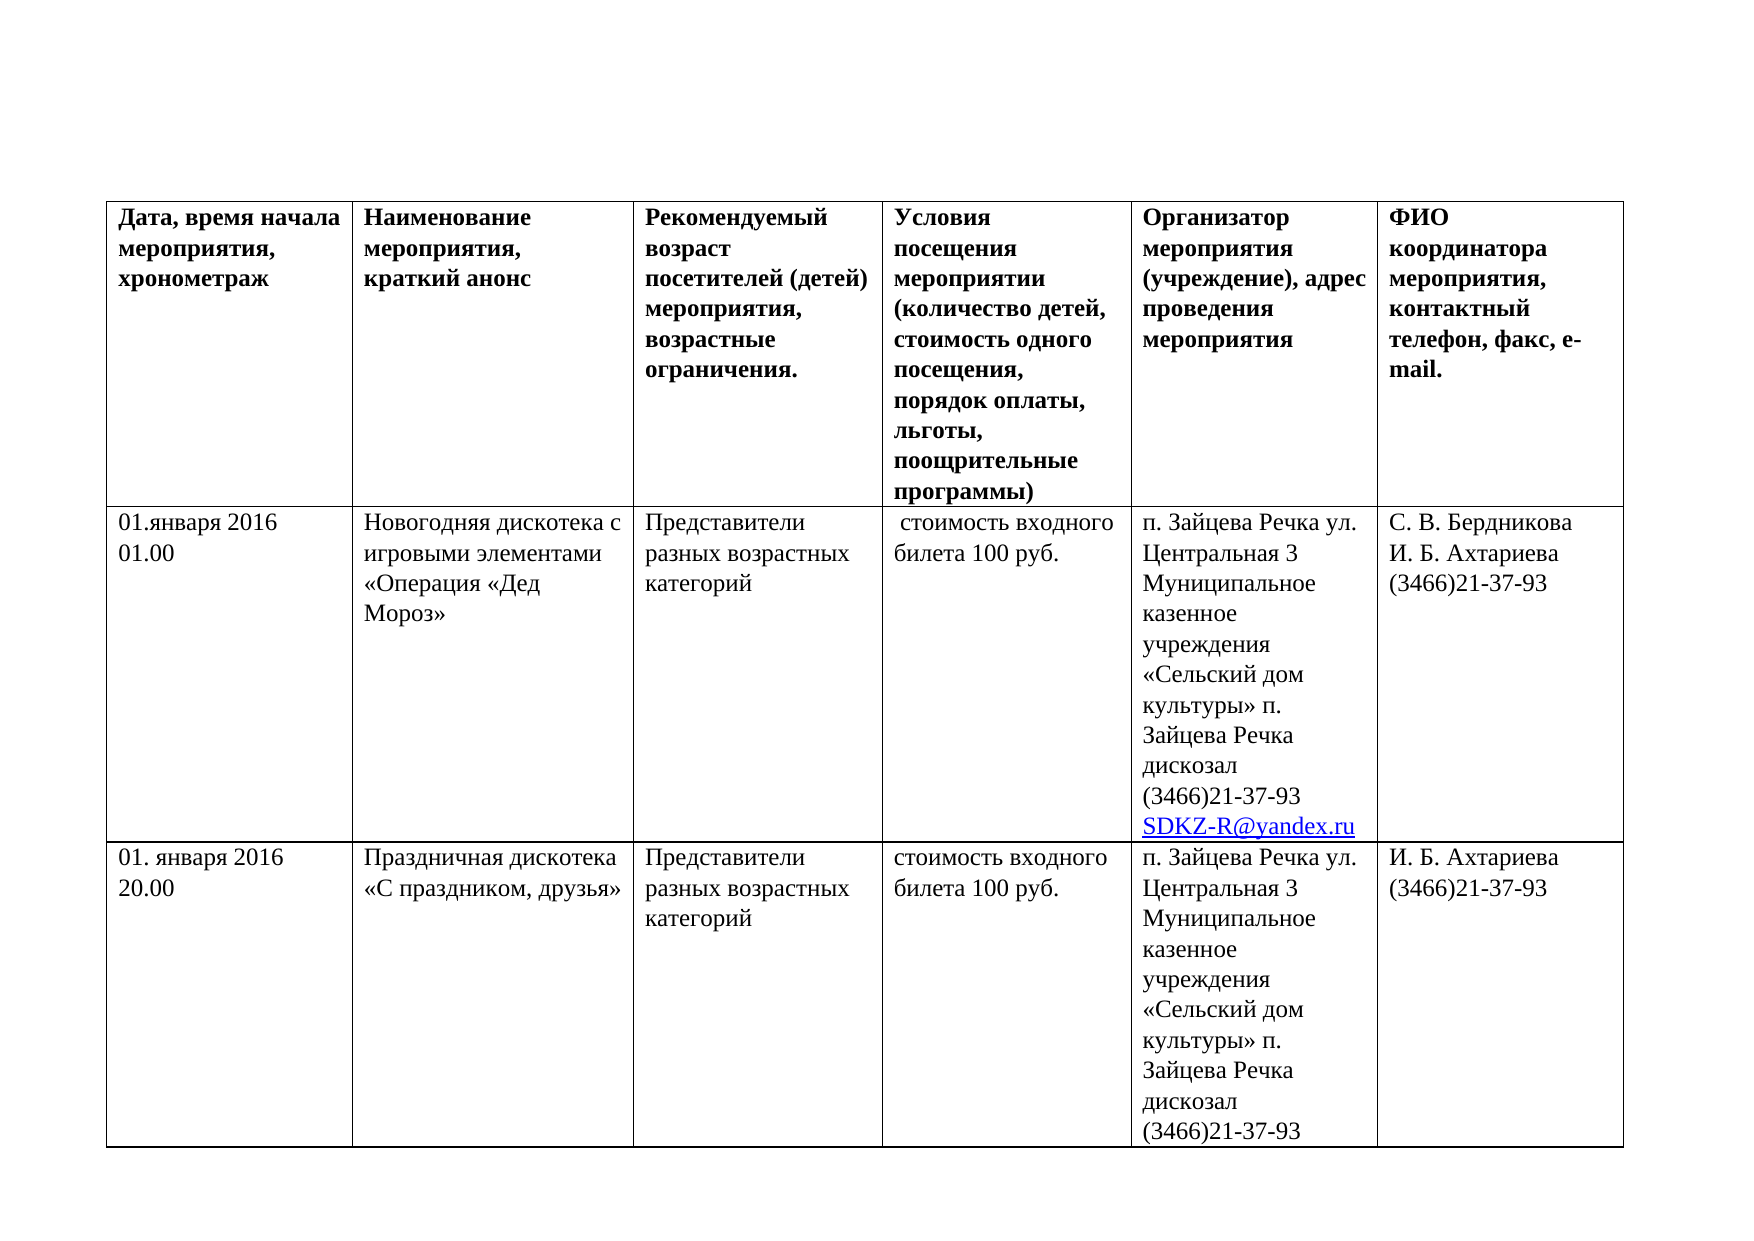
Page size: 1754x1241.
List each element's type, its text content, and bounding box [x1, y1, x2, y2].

table_header Организатор мероприятия (учреждение), адрес проведения мероприятия [1132, 202, 1377, 506]
table_header Дата, время начала мероприятия, хронометраж [107, 202, 352, 506]
table_header Рекомендуемый возраст посетителей (детей) мероприятия, возрастные ограничения. [634, 202, 882, 506]
table_header ФИО координатора мероприятия, контактный телефон, факс, e-mail. [1378, 202, 1623, 506]
table_cell 01.января 2016 01.00 [107, 507, 352, 841]
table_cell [1132, 843, 1377, 1146]
table_header Наименование мероприятия, краткий анонс [353, 202, 633, 506]
table_cell Представители разных возрастных категорий [634, 507, 882, 841]
table_cell Новогодняя дискотека с игровыми элементами «Операция «Дед Мороз» [353, 507, 633, 841]
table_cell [353, 843, 633, 1146]
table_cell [883, 843, 1131, 1146]
table_cell С. В. Бердникова И. Б. Ахтариева (3466)21-37-93 [1378, 507, 1623, 841]
table_cell стоимость входного билета 100 руб. [883, 507, 1131, 841]
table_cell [634, 843, 882, 1146]
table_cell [107, 843, 352, 1146]
table_header Условия посещения мероприятии (количество детей, стоимость одного посещения, порядок оплаты, льготы, поощрительные программы) [883, 202, 1131, 506]
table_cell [1378, 843, 1623, 1146]
